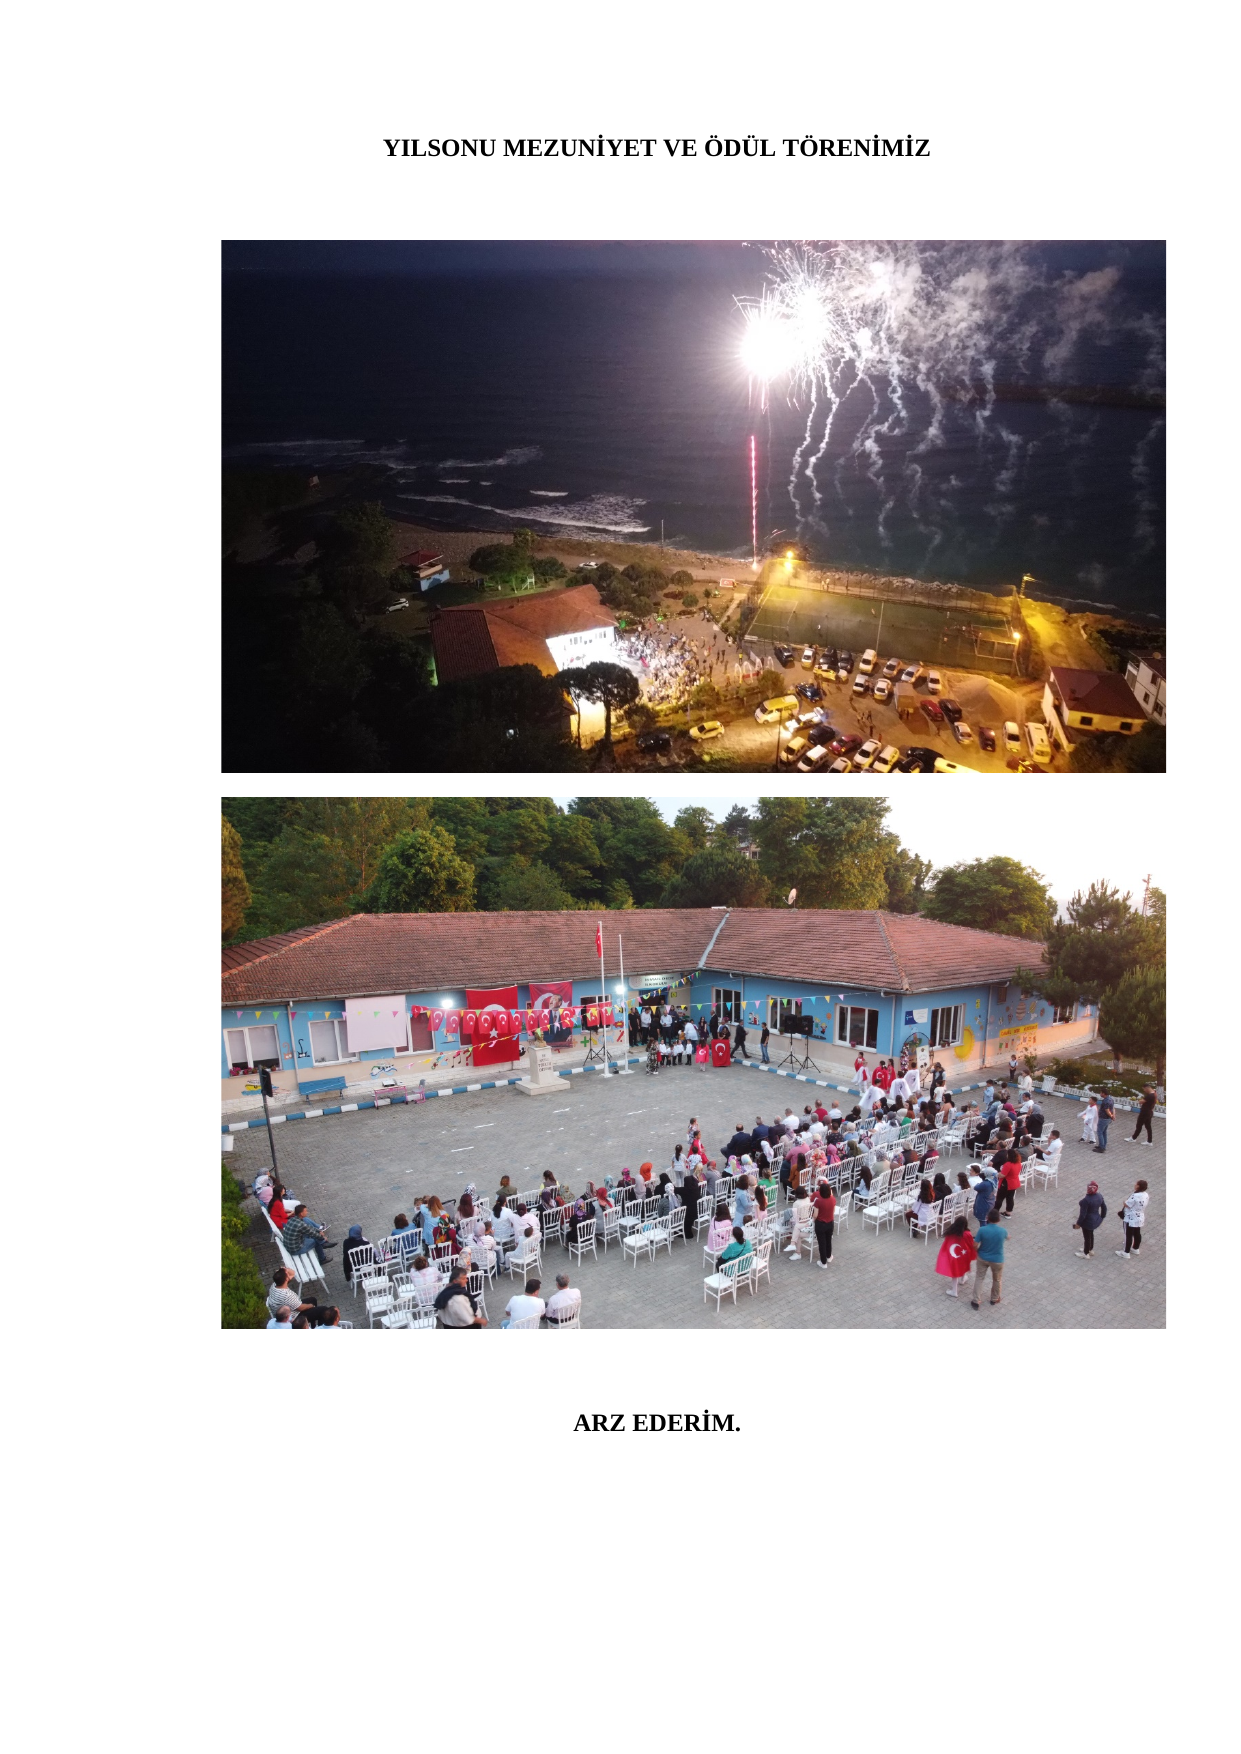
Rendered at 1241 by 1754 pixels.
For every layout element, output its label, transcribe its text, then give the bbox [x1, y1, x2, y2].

text YILSONU MEZUNİYET VE ÖDÜL TÖRENİMİZ [148, 133, 1093, 162]
picture [221, 797, 1167, 1329]
text ARZ EDERİM. [148, 1408, 1093, 1437]
picture [221, 240, 1167, 773]
